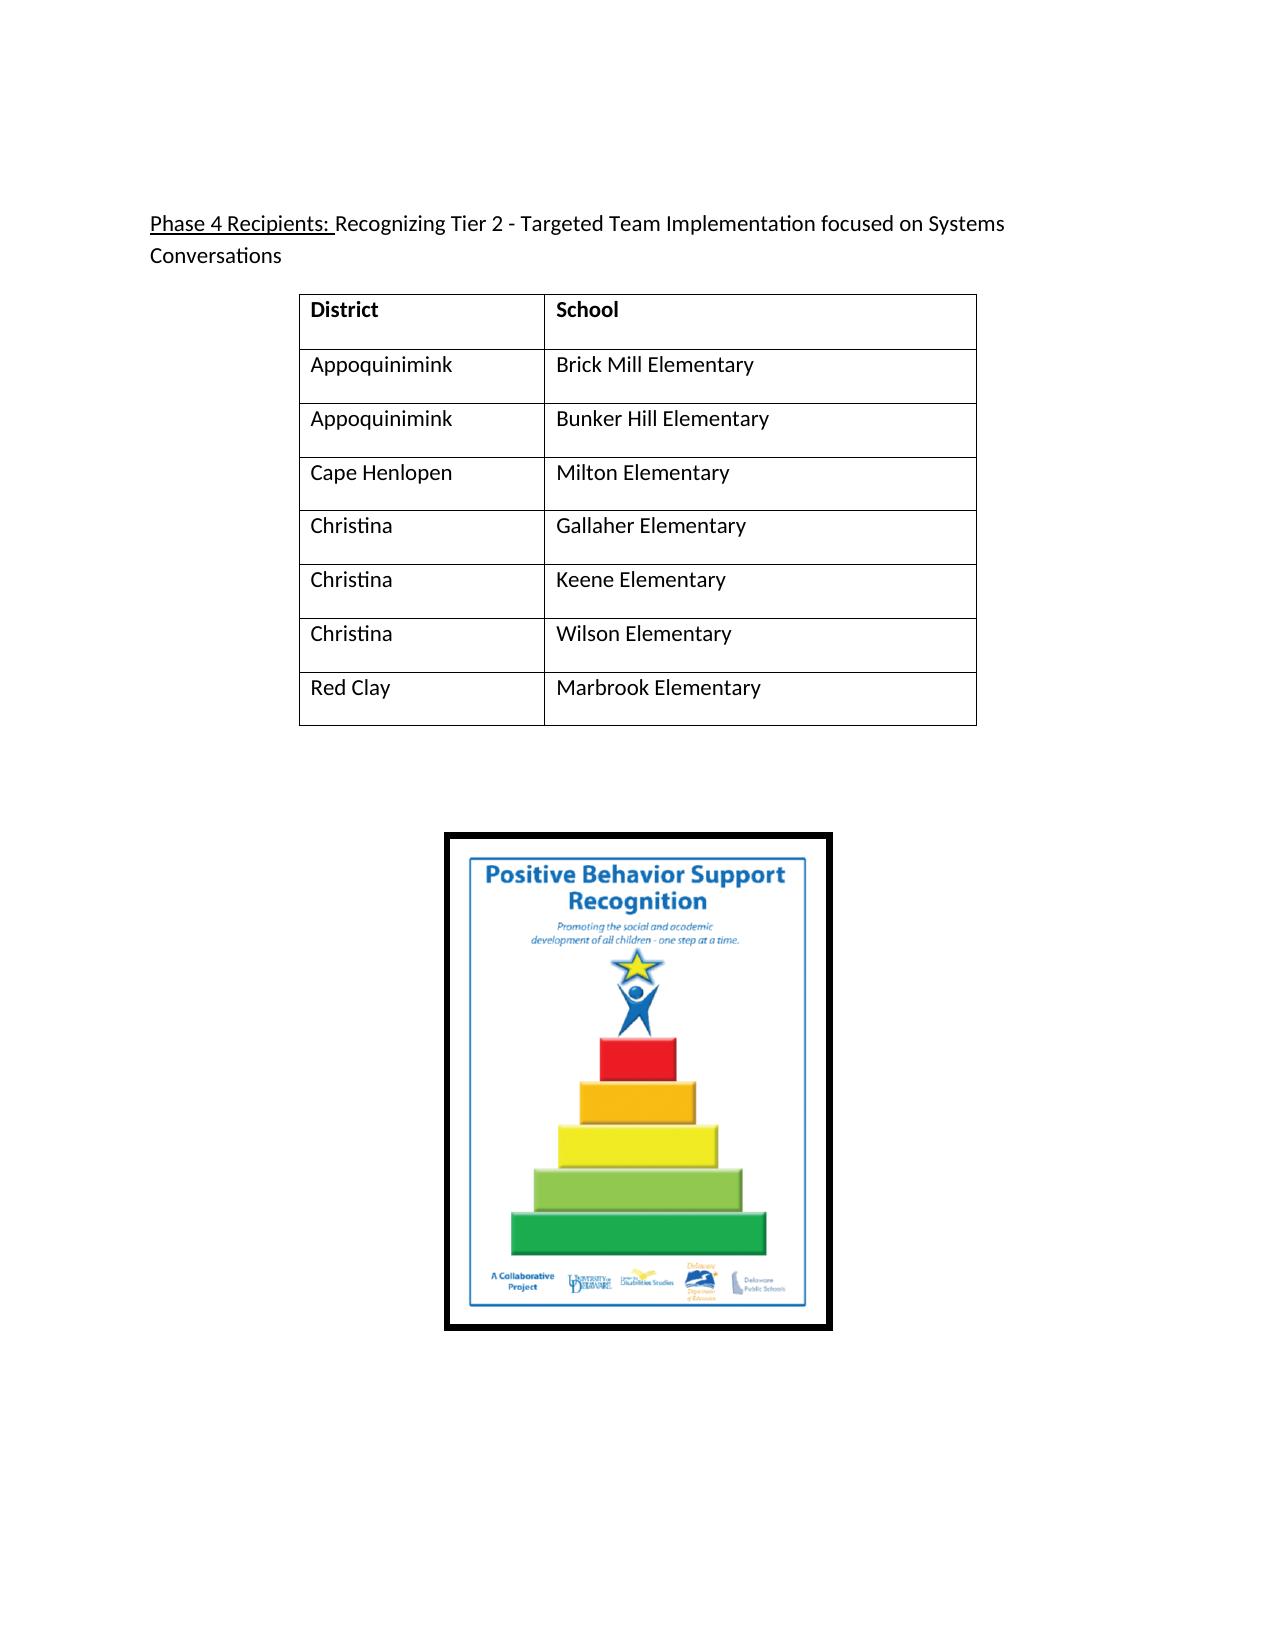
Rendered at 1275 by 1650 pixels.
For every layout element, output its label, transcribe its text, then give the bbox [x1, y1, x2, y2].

picture [450, 839, 826, 1324]
table_cell Christina [300, 511, 544, 564]
table_cell Christina [300, 565, 544, 618]
text Phase 4 Recipients: Recognizing Tier 2 - Targeted Team Implementation focused on Systems Conversations [150, 209, 1125, 269]
table_cell Wilson Elementary [545, 619, 976, 672]
table_cell Bunker Hill Elementary [545, 404, 976, 457]
table_cell Cape Henlopen [300, 458, 544, 510]
table_cell Gallaher Elementary [545, 511, 976, 564]
table_header District [300, 295, 544, 349]
table_cell Christina [300, 619, 544, 672]
table_cell Milton Elementary [545, 458, 976, 510]
table_cell Marbrook Elementary [545, 673, 976, 725]
table_header School [545, 295, 976, 349]
table_cell Appoquinimink [300, 350, 544, 403]
table_cell Brick Mill Elementary [545, 350, 976, 403]
table_cell Appoquinimink [300, 404, 544, 457]
table_cell Keene Elementary [545, 565, 976, 618]
table_cell Red Clay [300, 673, 544, 725]
